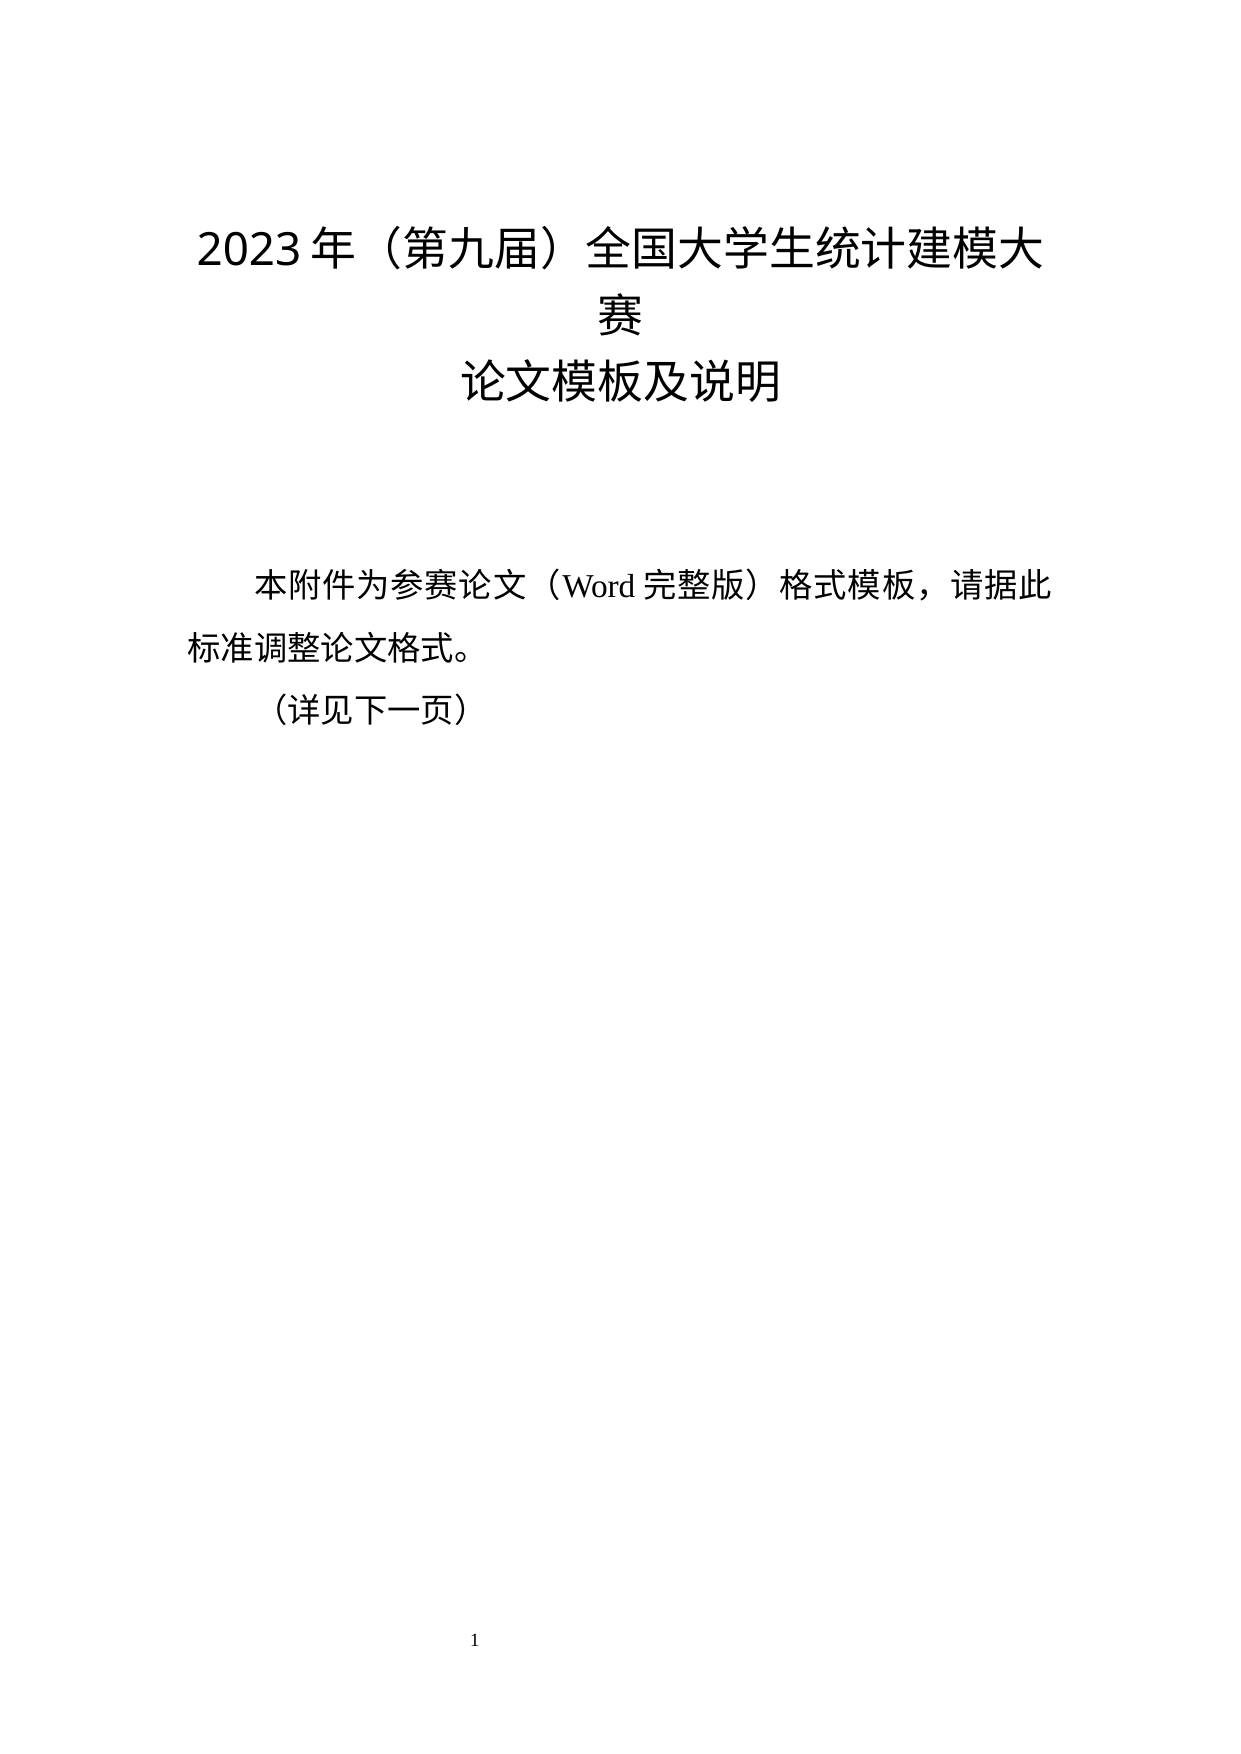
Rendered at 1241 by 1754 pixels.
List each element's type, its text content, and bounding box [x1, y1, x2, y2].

text 2023年（第九届）全国大学生统计建模大赛 [187, 212, 1053, 345]
text 论文模板及说明 [187, 345, 1053, 412]
text 本附件为参赛论文（Word完整版）格式模板，请据此标准调整论文格式。 [187, 548, 1053, 673]
text （详见下一页） [187, 673, 1053, 735]
